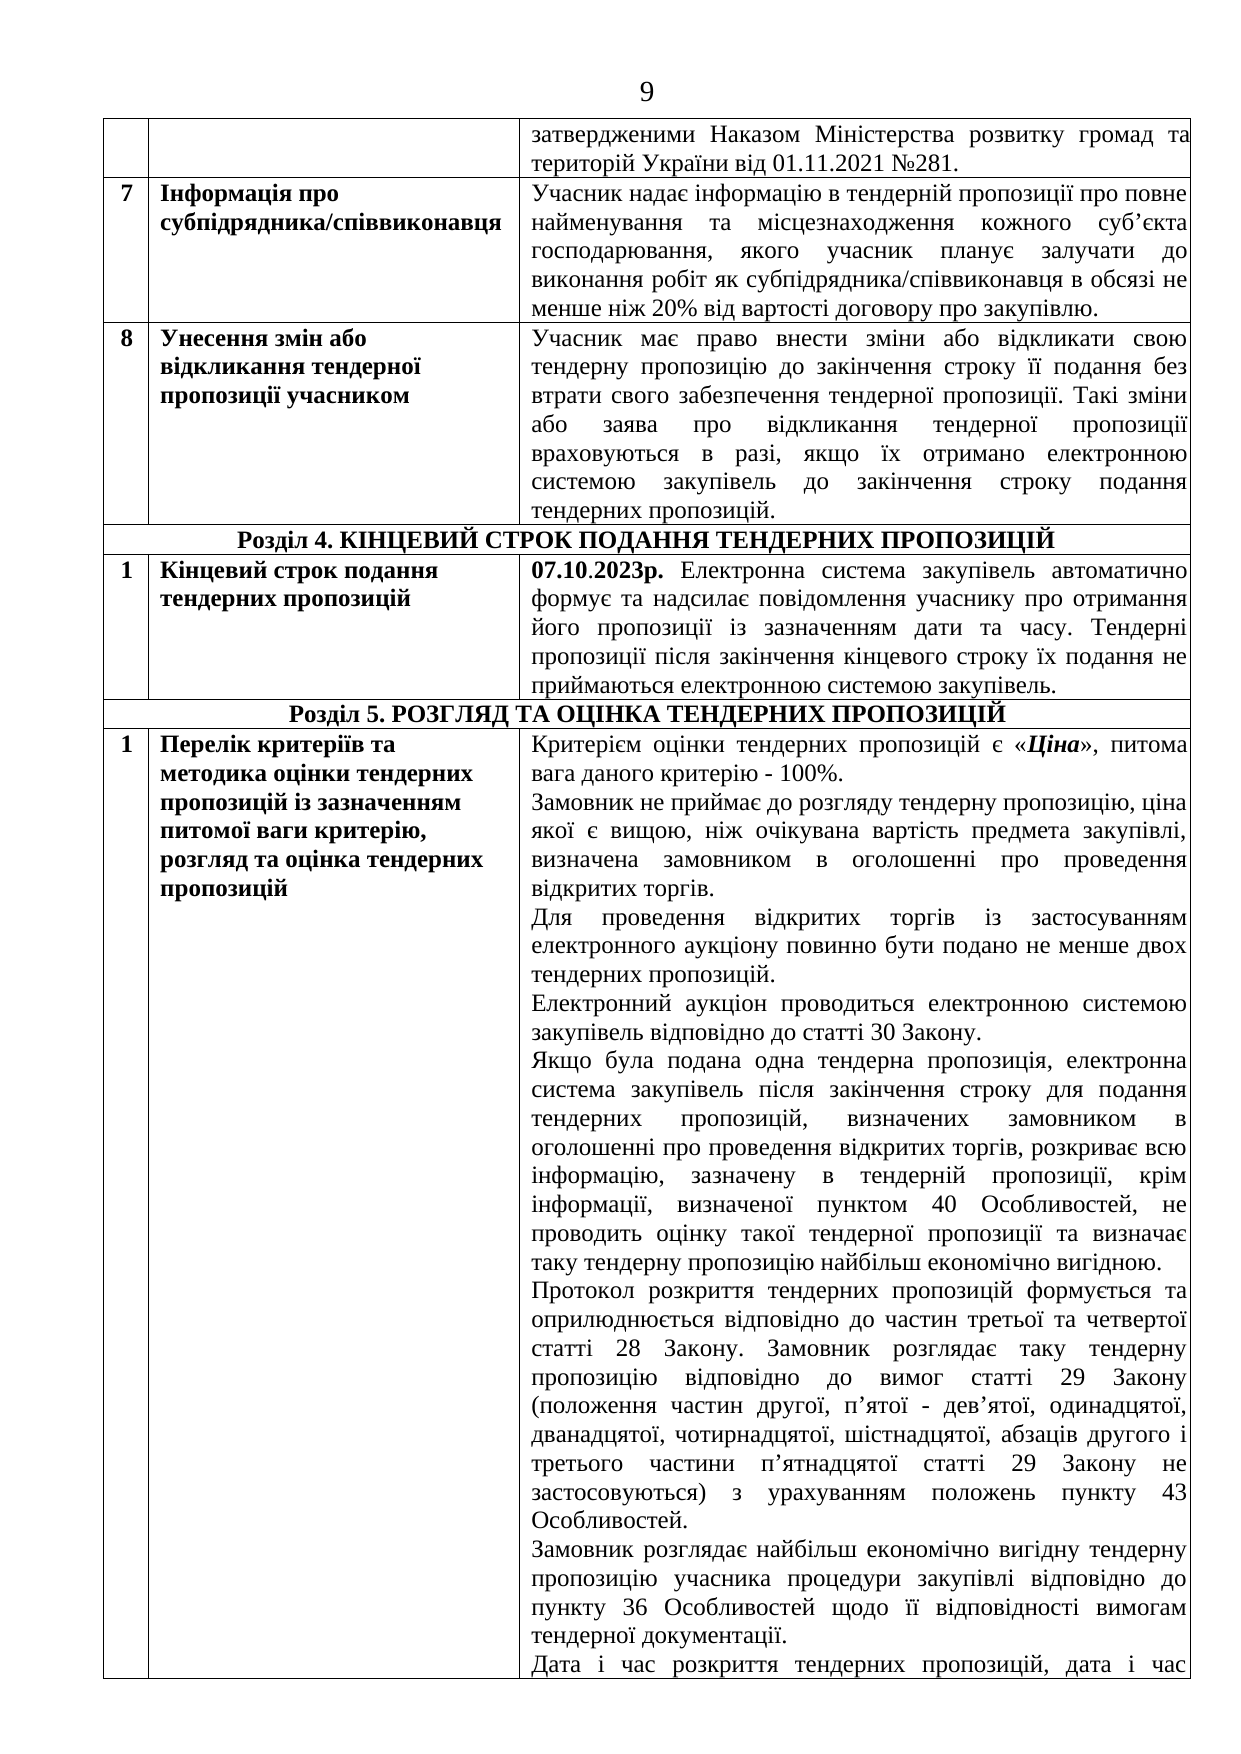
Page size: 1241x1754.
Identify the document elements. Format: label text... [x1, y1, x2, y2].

table_cell 1 [104, 555, 148, 698]
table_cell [520, 729, 1190, 1678]
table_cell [149, 119, 519, 177]
table_cell Інформація про субпідрядника/співвиконавця [149, 178, 519, 322]
table_cell Кінцевий строк подання тендерних пропозицій [149, 555, 519, 698]
table_cell 07.10.2023р. Електронна система закупівель автоматично формує та надсилає повідомлення учаснику про отримання його пропозиції із зазначенням дати та часу. Тендерні пропозиції після закінчення кінцевого строку їх подання не приймаються електронною системою закупівель. [520, 555, 1190, 698]
table_cell Розділ 4. КІНЦЕВИЙ СТРОК ПОДАННЯ ТЕНДЕРНИХ ПРОПОЗИЦІЙ [104, 525, 1190, 554]
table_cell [149, 729, 519, 1678]
table_cell 6 [104, 119, 148, 177]
table_cell Учасник надає інформацію в тендерній пропозиції про повне найменування та місцезнаходження кожного суб’єкта господарювання, якого учасник планує залучати до виконання робіт як субпідрядника/співвиконавця в обсязі не менше ніж 20% від вартості договору про закупівлю. [520, 178, 1190, 322]
table_cell Унесення змін або відкликання тендерної пропозиції учасником [149, 323, 519, 524]
table_cell Розділ 5. РОЗГЛЯД ТА ОЦІНКА ТЕНДЕРНИХ ПРОПОЗИЦІЙ [104, 700, 1190, 728]
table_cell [520, 119, 1190, 177]
table_cell 7 [104, 178, 148, 322]
table_cell 1 [104, 729, 148, 1678]
table_cell Учасник має право внести зміни або відкликати свою тендерну пропозицію до закінчення строку її подання без втрати свого забезпечення тендерної пропозиції. Такі зміни або заява про відкликання тендерної пропозиції враховуються в разі, якщо їх отримано електронною системою закупівель до закінчення строку подання тендерних пропозицій. [520, 323, 1190, 524]
table_cell 8 [104, 323, 148, 524]
